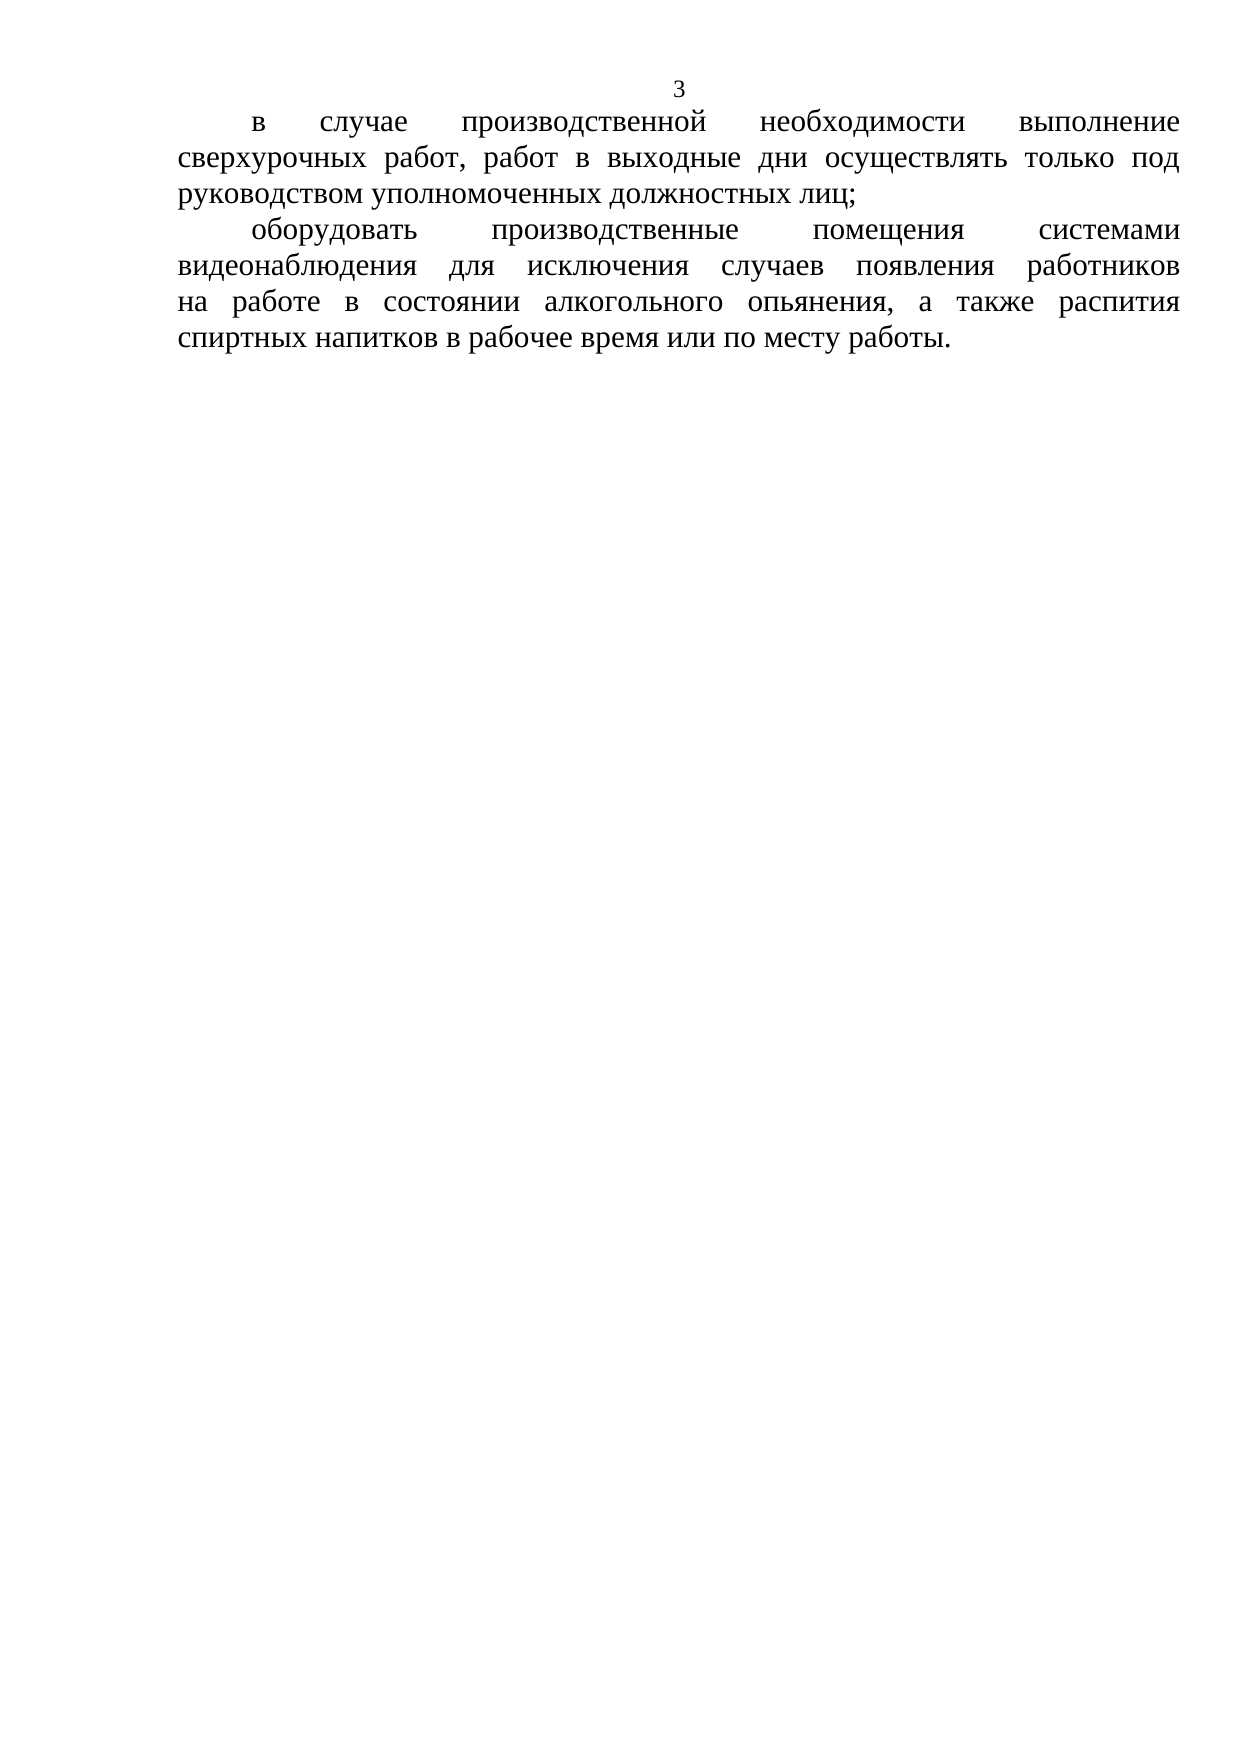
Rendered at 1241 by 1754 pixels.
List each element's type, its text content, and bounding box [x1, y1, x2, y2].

text оборудовать производственные помещения системами видеонаблюдения для исключения случаев появления работников на работе в состоянии алкогольного опьянения, а также распития спиртных напитков в рабочее время или по месту работы. [177, 210, 1181, 354]
text в случае производственной необходимости выполнение сверхурочных работ, работ в выходные дни осуществлять только под руководством уполномоченных должностных лиц; [177, 103, 1181, 210]
